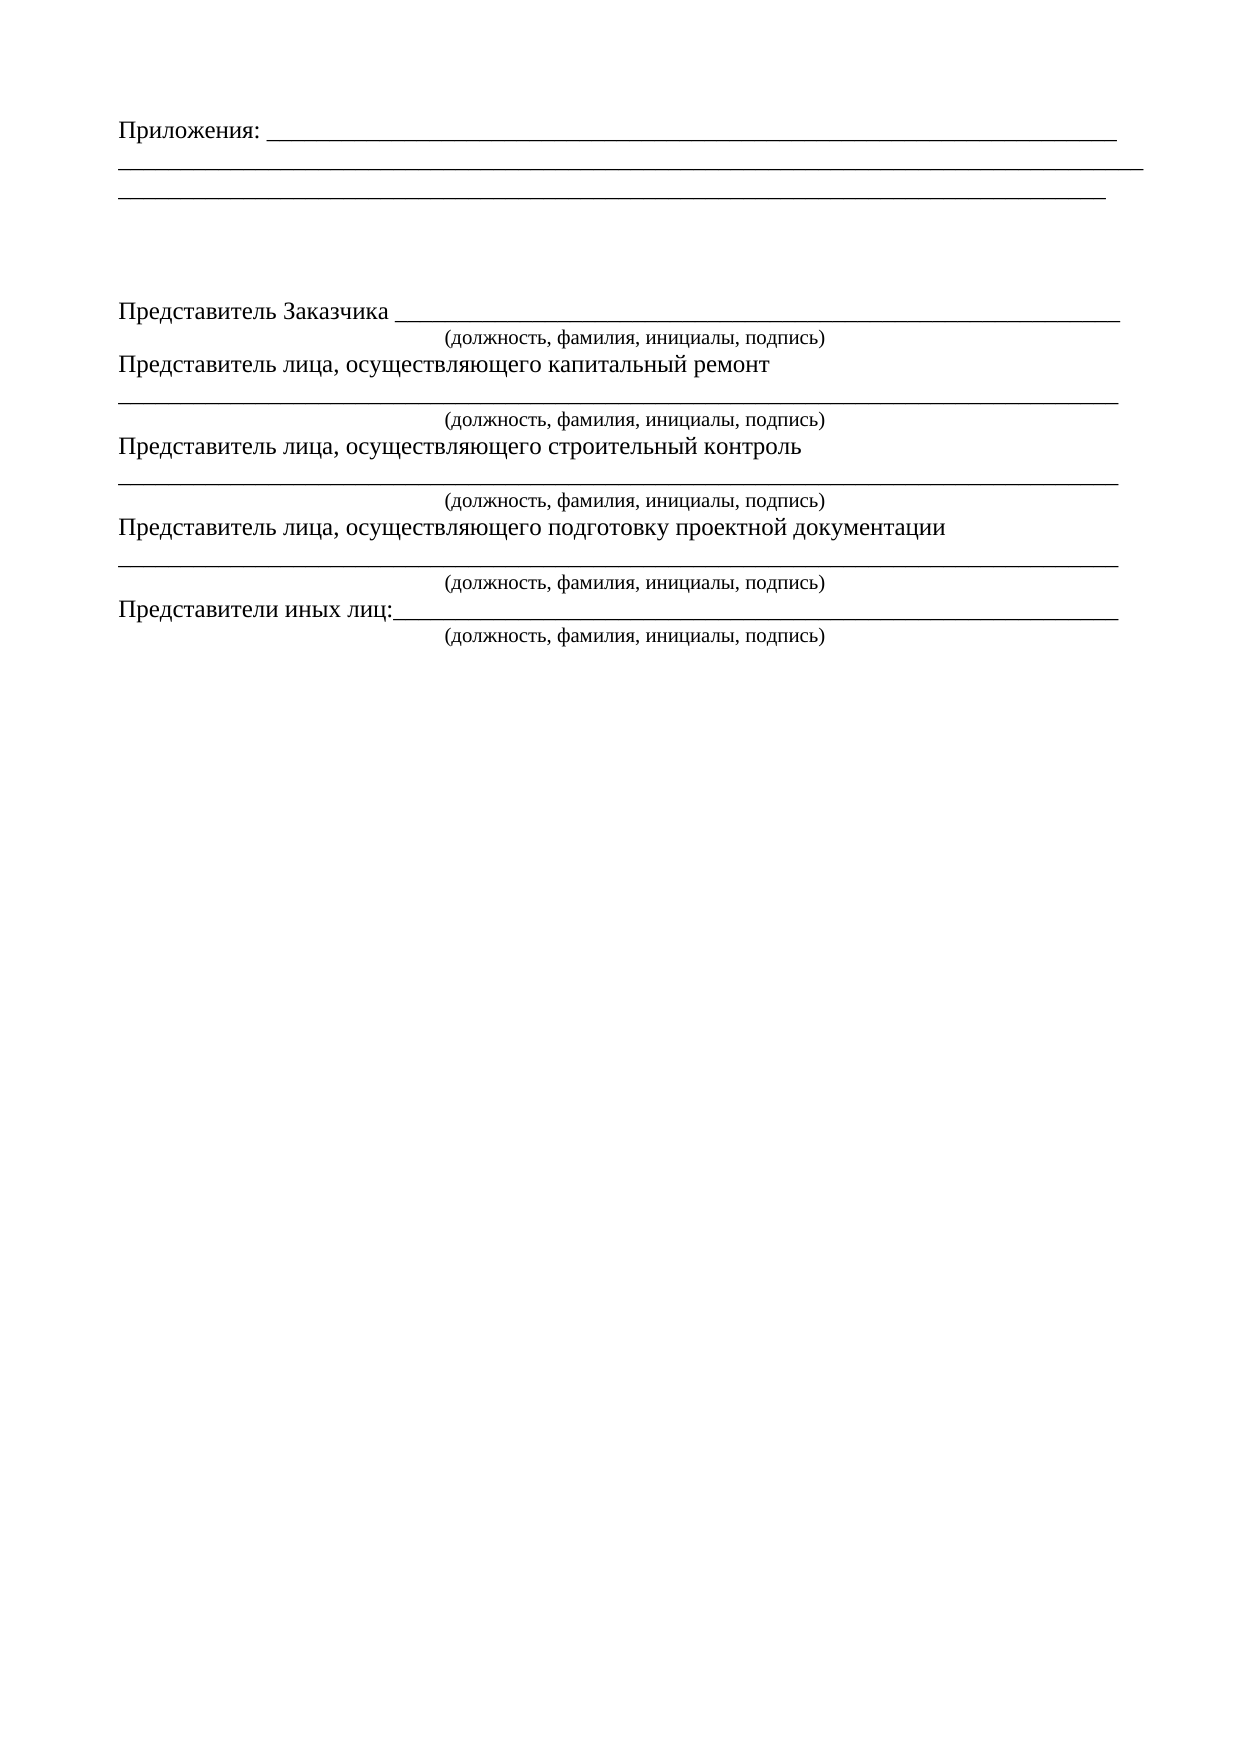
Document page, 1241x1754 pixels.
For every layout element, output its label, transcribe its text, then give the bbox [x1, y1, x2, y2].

text (должность, фамилия, инициалы, подпись) [118, 570, 1152, 594]
text Представитель Заказчика __________________________________________________________ [118, 296, 1152, 325]
text Представители иных лиц:__________________________________________________________ [118, 594, 1152, 623]
text ________________________________________________________________________________ [118, 459, 1152, 488]
text (должность, фамилия, инициалы, подпись) [118, 407, 1152, 431]
text Приложения: ____________________________________________________________________ [118, 115, 1152, 144]
text (должность, фамилия, инициалы, подпись) [118, 325, 1152, 349]
text ________________________________________________________________________________ [118, 541, 1152, 570]
text _________________________________________________________________________________________________________________________________________________________________ [118, 144, 1152, 201]
text ________________________________________________________________________________ [118, 378, 1152, 407]
text Представитель лица, осуществляющего подготовку проектной документации [118, 512, 1152, 541]
text (должность, фамилия, инициалы, подпись) [118, 623, 1152, 647]
text (должность, фамилия, инициалы, подпись) [118, 488, 1152, 512]
text Представитель лица, осуществляющего строительный контроль [118, 431, 1152, 459]
text Представитель лица, осуществляющего капитальный ремонт [118, 349, 1152, 378]
